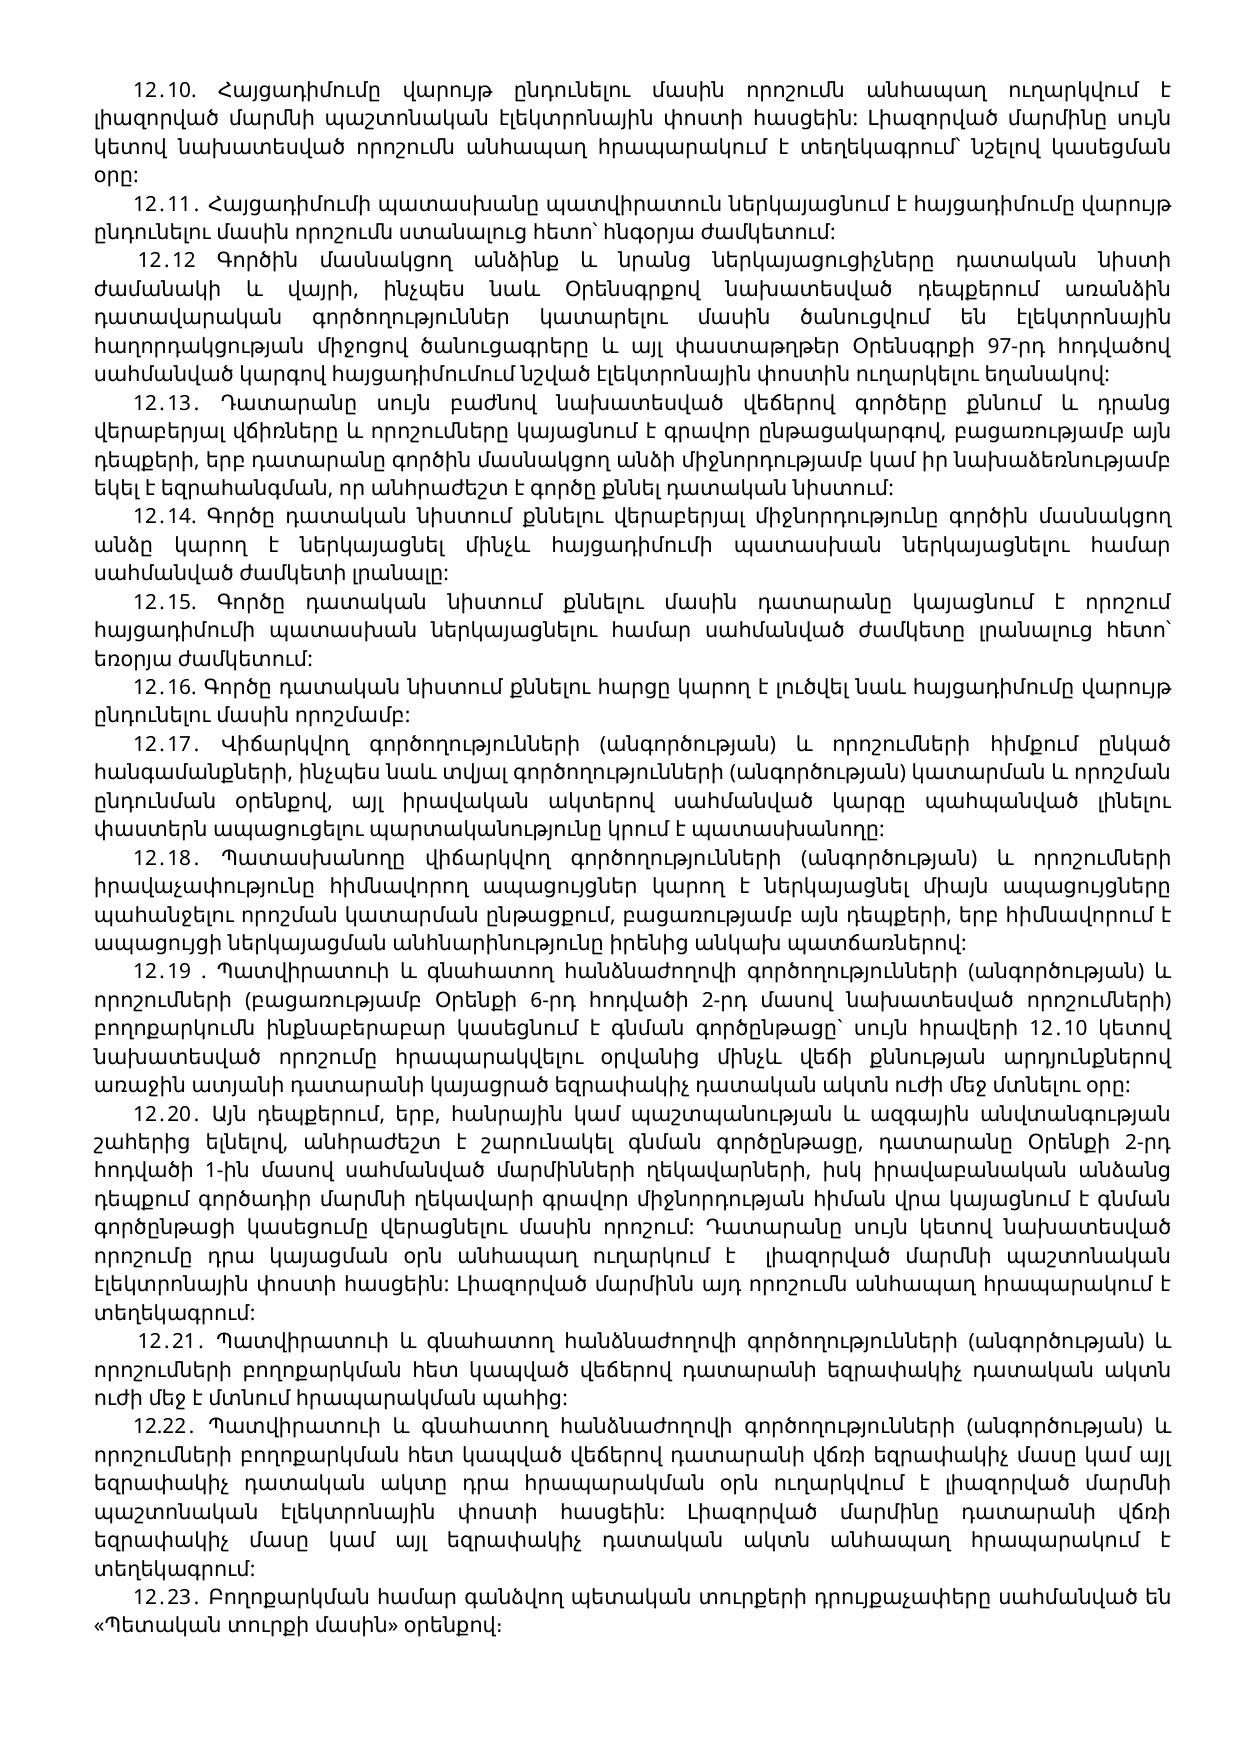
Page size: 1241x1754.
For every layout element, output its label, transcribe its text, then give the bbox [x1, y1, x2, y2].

text 12․18․ Պատասխանողը վիճարկվող գործողությունների (անգործության) և որոշումների իրավաչափությունը հիմնավորող ապացույցներ կարող է ներկայացնել միայն ապացույցները պահանջելու որոշման կատարման ընթացքում, բացառությամբ այն դեպքերի, երբ հիմնավորում է ապացույցի ներկայացման անհնարինությունը իրենից անկախ պատճառներով: [94, 843, 1171, 957]
text 12․17․ Վիճարկվող գործողությունների (անգործության) և որոշումների հիմքում ընկած հանգամանքների, ինչպես նաև տվյալ գործողությունների (անգործության) կատարման և որոշման ընդունման օրենքով, այլ իրավական ակտերով սահմանված կարգը պահպանված լինելու փաստերն ապացուցելու պարտականությունը կրում է պատասխանողը: [94, 729, 1171, 843]
text 12․14. Գործը դատական նիստում քննելու վերաբերյալ միջնորդությունը գործին մասնակցող անձը կարող է ներկայացնել մինչև հայցադիմումի պատասխան ներկայացնելու համար սահմանված ժամկետի լրանալը: [94, 502, 1171, 587]
text 12․11․ Հայցադիմումի պատասխանը պատվիրատուն ներկայացնում է հայցադիմումը վարույթ ընդունելու մասին որոշումն ստանալուց հետո՝ հնգօրյա ժամկետում: [94, 189, 1171, 246]
text 12․12 Գործին մասնակցող անձինք և նրանց ներկայացուցիչները դատական նիստի ժամանակի և վայրի, ինչպես նաև Օրենսգրքով նախատեսված դեպքերում առանձին դատավարական գործողություններ կատարելու մասին ծանուցվում են էլեկտրոնային հաղորդակցության միջոցով ծանուցագրերը և այլ փաստաթղթեր Օրենսգրքի 97-րդ հոդվածով սահմանված կարգով հայցադիմումում նշված էլեկտրոնային փոստին ուղարկելու եղանակով: [94, 246, 1171, 388]
text 12․15. Գործը դատական նիստում քննելու մասին դատարանը կայացնում է որոշում հայցադիմումի պատասխան ներկայացնելու համար սահմանված ժամկետը լրանալուց հետո՝ եռօրյա ժամկետում: [94, 587, 1171, 672]
text 12․19 . Պատվիրատուի և գնահատող հանձնաժողովի գործողությունների (անգործության) և որոշումների (բացառությամբ Օրենքի 6-րդ հոդվածի 2-րդ մասով նախատեսված որոշումների) բողոքարկումն ինքնաբերաբար կասեցնում է գնման գործընթացը` սույն հրավերի 12․10 կետով նախատեսված որոշումը հրապարակվելու օրվանից մինչև վեճի քննության արդյունքներով առաջին ատյանի դատարանի կայացրած եզրափակիչ դատական ակտն ուժի մեջ մտնելու օրը: [94, 957, 1171, 1099]
text 12․13․ Դատարանը սույն բաժնով նախատեսված վեճերով գործերը քննում և դրանց վերաբերյալ վճիռները և որոշումները կայացնում է գրավոր ընթացակարգով, բացառությամբ այն դեպքերի, երբ դատարանը գործին մասնակցող անձի միջնորդությամբ կամ իր նախաձեռնությամբ եկել է եզրահանգման, որ անհրաժեշտ է գործը քննել դատական նիստում: [94, 388, 1171, 502]
text 12․16. Գործը դատական նիստում քննելու հարցը կարող է լուծվել նաև հայցադիմումը վարույթ ընդունելու մասին որոշմամբ: [94, 672, 1171, 729]
text 12․21․ Պատվիրատուի և գնահատող հանձնաժողովի գործողությունների (անգործության) և որոշումների բողոքարկման հետ կապված վեճերով դատարանի եզրափակիչ դատական ակտն ուժի մեջ է մտնում հրապարակման պահից: [94, 1326, 1171, 1412]
text 12․23․ Բողոքարկման համար գանձվող պետական տուրքերի դրույքաչափերը սահմանված են «Պետական տուրքի մասին» օրենքով։ [94, 1582, 1171, 1639]
text 12․10. Հայցադիմումը վարույթ ընդունելու մասին որոշումն անհապաղ ուղարկվում է լիազորված մարմնի պաշտոնական էլեկտրոնային փոստի հասցեին: Լիազորված մարմինը սույն կետով նախատեսված որոշումն անհապաղ հրապարակում է տեղեկագրում՝ նշելով կասեցման օրը: [94, 75, 1171, 189]
text 12․20․ Այն դեպքերում, երբ, հանրային կամ պաշտպանության և ազգային անվտանգության շահերից ելնելով, անհրաժեշտ է շարունակել գնման գործընթացը, դատարանը Օրենքի 2-րդ հոդվածի 1-ին մասով սահմանված մարմինների ղեկավարների, իսկ իրավաբանական անձանց դեպքում գործադիր մարմնի ղեկավարի գրավոր միջնորդության հիման վրա կայացնում է գնման գործընթացի կասեցումը վերացնելու մասին որոշում: Դատարանը սույն կետով նախատեսված որոշումը դրա կայացման օրն անհապաղ ուղարկում է լիազորված մարմնի պաշտոնական էլեկտրոնային փոստի հասցեին: Լիազորված մարմինն այդ որոշումն անհապաղ հրապարակում է տեղեկագրում: [94, 1099, 1171, 1326]
text 12.22․ Պատվիրատուի և գնահատող հանձնաժողովի գործողությունների (անգործության) և որոշումների բողոքարկման հետ կապված վեճերով դատարանի վճռի եզրափակիչ մասը կամ այլ եզրափակիչ դատական ակտը դրա հրապարակման օրն ուղարկվում է լիազորված մարմնի պաշտոնական էլեկտրոնային փոստի հասցեին: Լիազորված մարմինը դատարանի վճռի եզրափակիչ մասը կամ այլ եզրափակիչ դատական ակտն անհապաղ հրապարակում է տեղեկագրում: [94, 1412, 1171, 1582]
